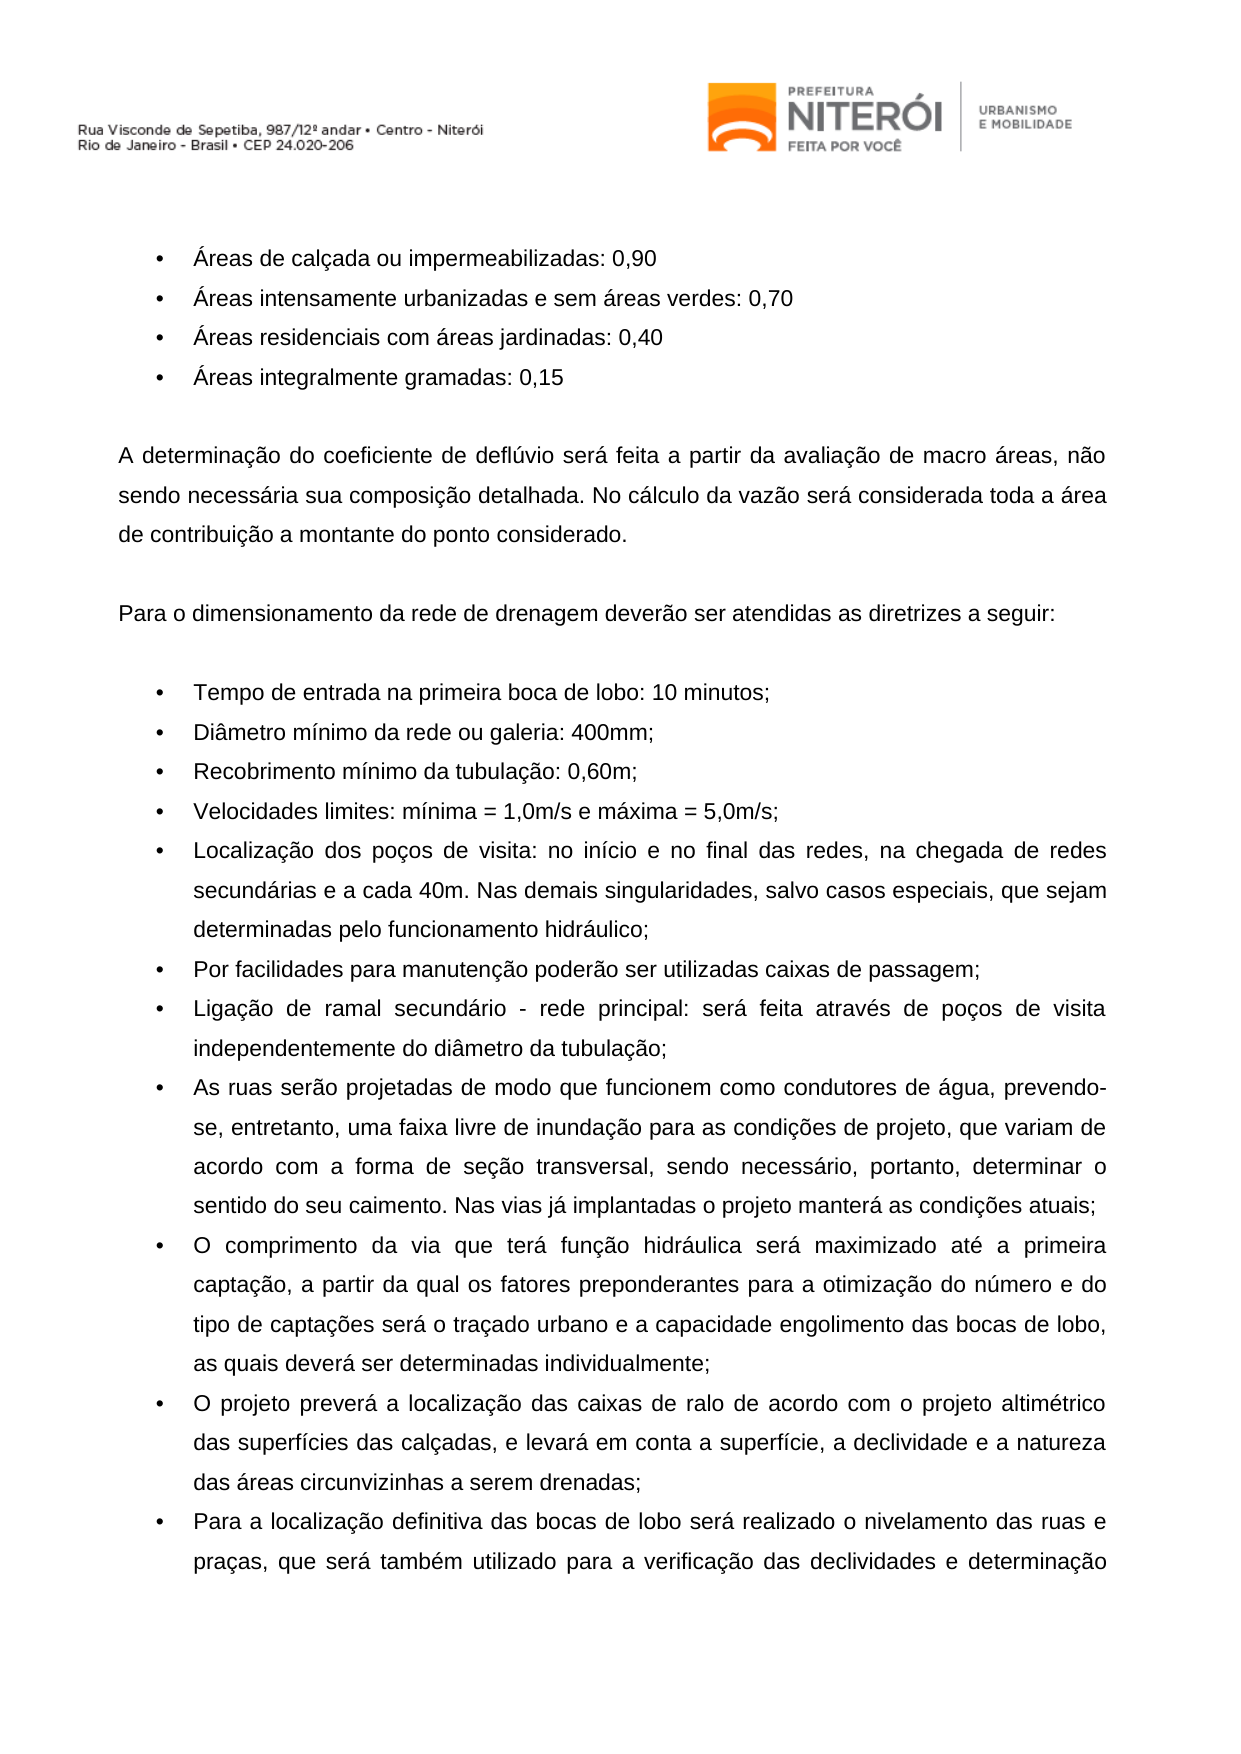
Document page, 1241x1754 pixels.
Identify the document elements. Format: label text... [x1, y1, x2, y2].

list O projeto preverá a localização das caixas de ralo de acordo com o projeto altimétrico das superfícies das calçadas, e levará em conta a superfície, a declividade e a natureza das áreas circunvizinhas a serem drenadas; [156, 1390, 1107, 1495]
list Ligação de ramal secundário - rede principal: será feita através de poços de visita independentemente do diâmetro da tubulação; [156, 995, 1107, 1061]
picture [73, 73, 1078, 159]
list Áreas residenciais com áreas jardinadas: 0,40 [156, 324, 1107, 350]
list Por facilidades para manutenção poderão ser utilizadas caixas de passagem; [156, 956, 1107, 982]
list Áreas intensamente urbanizadas e sem áreas verdes: 0,70 [156, 284, 1107, 311]
list Localização dos poços de visita: no início e no final das redes, na chegada de redes secundárias e a cada 40m. Nas demais singularidades, salvo casos especiais, que sejam determinadas pelo funcionamento hidráulico; [156, 837, 1107, 942]
list Áreas integralmente gramadas: 0,15 [156, 363, 1107, 390]
list Tempo de entrada na primeira boca de lobo: 10 minutos; [156, 679, 1107, 706]
list O comprimento da via que terá função hidráulica será maximizado até a primeira captação, a partir da qual os fatores preponderantes para a otimização do número e do tipo de captações será o traçado urbano e a capacidade engolimento das bocas de lobo, as quais deverá ser determinadas individualmente; [156, 1232, 1107, 1377]
text Para o dimensionamento da rede de drenagem deverão ser atendidas as diretrizes a seguir: [118, 600, 1107, 627]
list As ruas serão projetadas de modo que funcionem como condutores de água, prevendo-se, entretanto, uma faixa livre de inundação para as condições de projeto, que variam de acordo com a forma de seção transversal, sendo necessário, portanto, determinar o sentido do seu caimento. Nas vias já implantadas o projeto manterá as condições atuais; [156, 1074, 1107, 1219]
list Diâmetro mínimo da rede ou galeria: 400mm; [156, 719, 1107, 745]
text A determinação do coeficiente de deflúvio será feita a partir da avaliação de macro áreas, não sendo necessária sua composição detalhada. No cálculo da vazão será considerada toda a área de contribuição a montante do ponto considerado. [118, 442, 1107, 548]
list Velocidades limites: mínima = 1,0m/s e máxima = 5,0m/s; [156, 798, 1107, 824]
list Recobrimento mínimo da tubulação: 0,60m; [156, 758, 1107, 784]
list Áreas de calçada ou impermeabilizadas: 0,90 [156, 245, 1107, 271]
